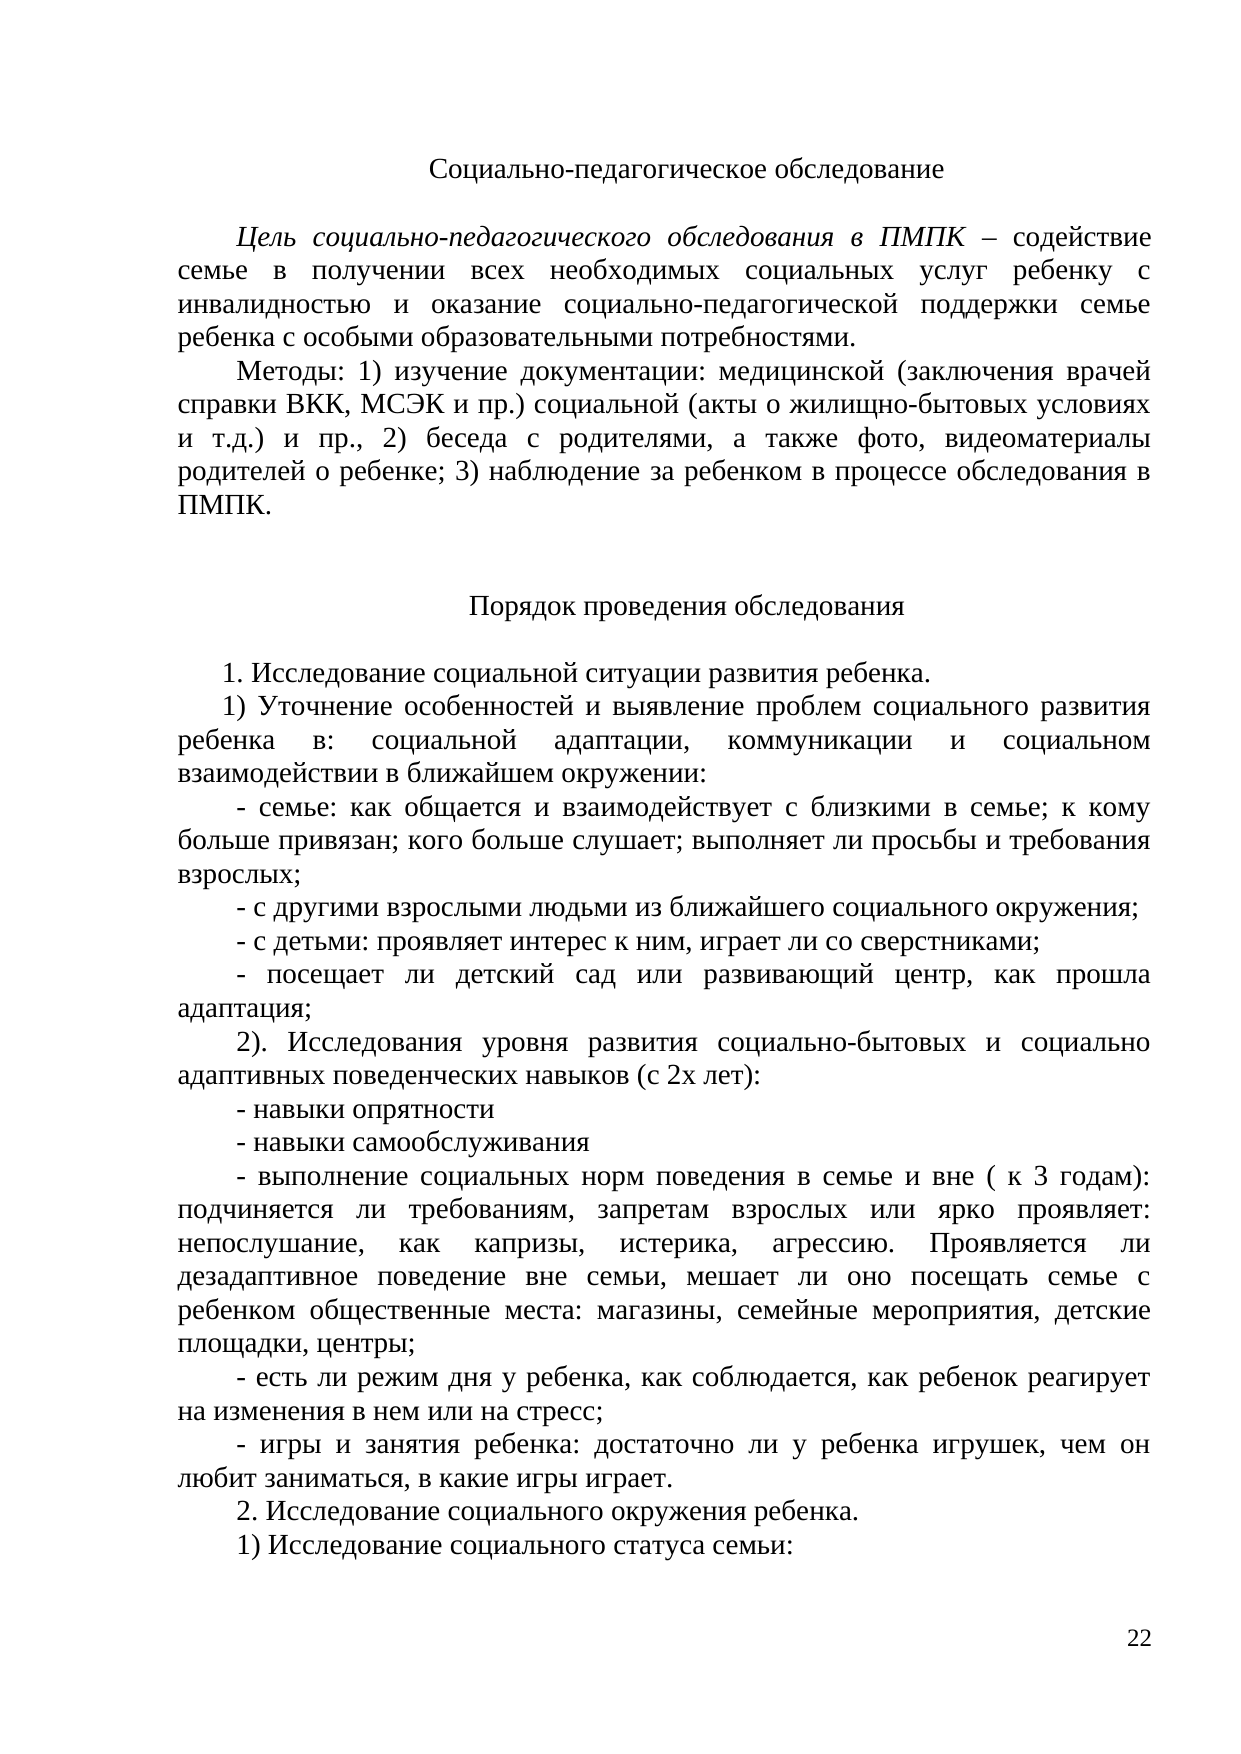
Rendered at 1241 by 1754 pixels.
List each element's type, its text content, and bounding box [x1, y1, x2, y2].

text - посещает ли детский сад или развивающий центр, как прошла адаптация; [177, 957, 1152, 1024]
text - игры и занятия ребенка: достаточно ли у ребенка игрушек, чем он любит заниматься, в какие игры играет. [177, 1426, 1152, 1493]
text - выполнение социальных норм поведения в семье и вне ( к 3 годам): подчиняется ли требованиям, запретам взрослых или ярко проявляет: непослушание, как капризы, истерика, агрессию. Проявляется ли дезадаптивное поведение вне семьи, мешает ли оно посещать семье с ребенком общественные места: магазины, семейные мероприятия, детские площадки, центры; [177, 1158, 1152, 1359]
text Цель социально-педагогического обследования в ПМПК – содействие семье в получении всех необходимых социальных услуг ребенку с инвалидностью и оказание социально-педагогической поддержки семье ребенка с особыми образовательными потребностями. [177, 219, 1152, 353]
text 2). Исследования уровня развития социально-бытовых и социально адаптивных поведенческих навыков (с 2х лет): [177, 1024, 1152, 1091]
text - с детьми: проявляет интерес к ним, играет ли со сверстниками; [177, 923, 1152, 957]
text Порядок проведения обследования [177, 588, 1152, 621]
text 1. Исследование социальной ситуации развития ребенка. [177, 655, 1152, 688]
text - с другими взрослыми людьми из ближайшего социального окружения; [177, 889, 1152, 923]
text - навыки самообслуживания [177, 1124, 1152, 1158]
text Методы: 1) изучение документации: медицинской (заключения врачей справки ВКК, МСЭК и пр.) социальной (акты о жилищно-бытовых условиях и т.д.) и пр., 2) беседа с родителями, а также фото, видеоматериалы родителей о ребенке; 3) наблюдение за ребенком в процессе обследования в ПМПК. [177, 353, 1152, 521]
text - навыки опрятности [177, 1091, 1152, 1124]
text - есть ли режим дня у ребенка, как соблюдается, как ребенок реагирует на изменения в нем или на стресс; [177, 1359, 1152, 1426]
text - семье: как общается и взаимодействует с близкими в семье; к кому больше привязан; кого больше слушает; выполняет ли просьбы и требования взрослых; [177, 789, 1152, 889]
text 1) Исследование социального статуса семьи: [177, 1527, 1152, 1560]
text 2. Исследование социального окружения ребенка. [177, 1493, 1152, 1527]
text Социально-педагогическое обследование [177, 152, 1152, 185]
text 1) Уточнение особенностей и выявление проблем социального развития ребенка в: социальной адаптации, коммуникации и социальном взаимодействии в ближайшем окружении: [177, 688, 1152, 789]
